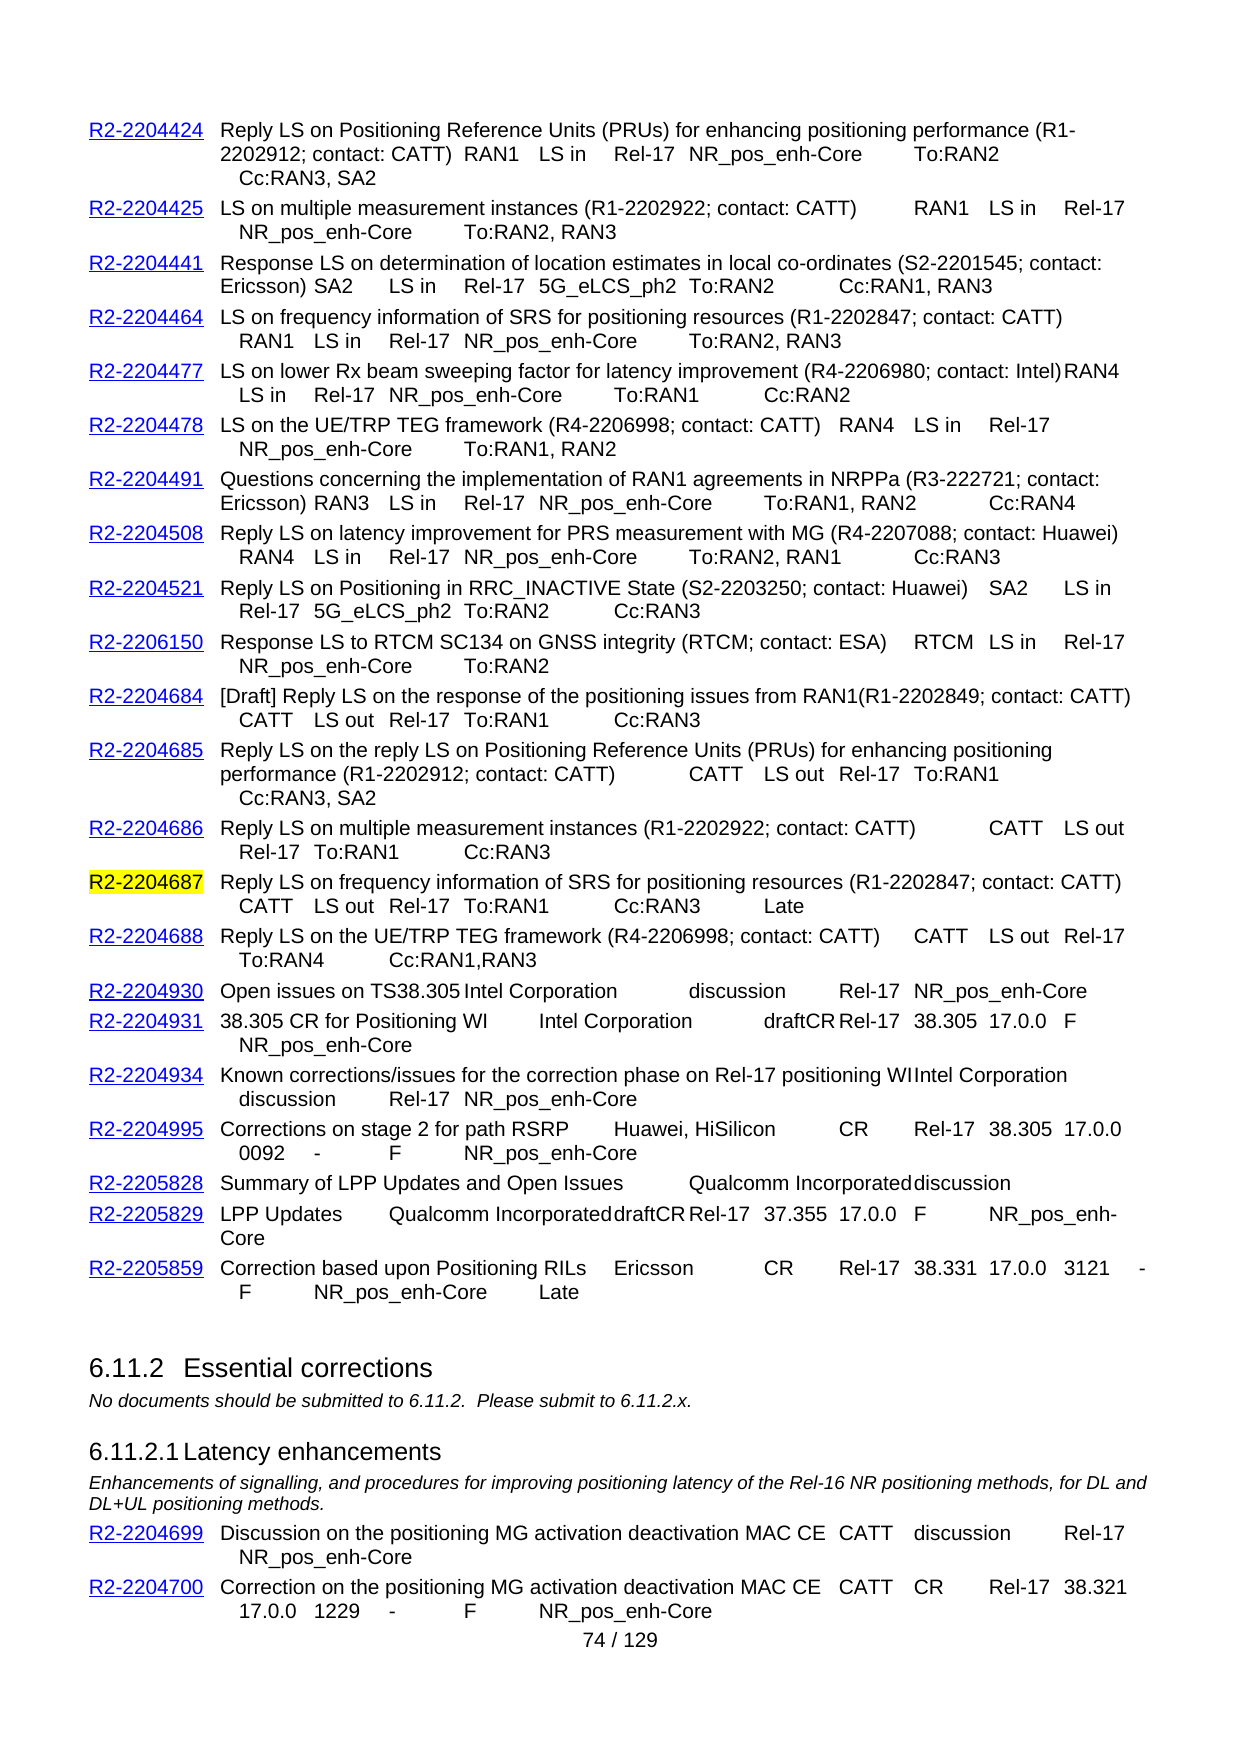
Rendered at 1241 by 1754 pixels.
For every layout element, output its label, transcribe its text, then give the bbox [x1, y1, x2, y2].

title R2-2204700 Correction on the positioning MG activation deactivation MAC CE CATT CR Rel-17 38.321 17.0.0 1229 - F NR_pos_enh-Core [89, 1575, 1152, 1623]
title R2-2204687 Reply LS on frequency information of SRS for positioning resources (R1-2202847; contact: CATT) CATT LS out Rel-17 To:RAN1 Cc:RAN3 Late [89, 870, 1152, 918]
title R2-2204478 LS on the UE/TRP TEG framework (R4-2206998; contact: CATT) RAN4 LS in Rel-17 NR_pos_enh-Core To:RAN1, RAN2 [89, 413, 1152, 461]
title R2-2204464 LS on frequency information of SRS for positioning resources (R1-2202847; contact: CATT) RAN1 LS in Rel-17 NR_pos_enh-Core To:RAN2, RAN3 [89, 304, 1152, 352]
title R2-2205859 Correction based upon Positioning RILs Ericsson CR Rel-17 38.331 17.0.0 3121 - F NR_pos_enh-Core Late [89, 1256, 1152, 1303]
subtitle 6.11.2.1 Latency enhancements [89, 1437, 1152, 1465]
title R2-2206150 Response LS to RTCM SC134 on GNSS integrity (RTCM; contact: ESA) RTCM LS in Rel-17 NR_pos_enh-Core To:RAN2 [89, 629, 1152, 677]
subtitle 6.11.2 Essential corrections [89, 1352, 1152, 1384]
title R2-2204425 LS on multiple measurement instances (R1-2202922; contact: CATT) RAN1 LS in Rel-17 NR_pos_enh-Core To:RAN2, RAN3 [89, 196, 1152, 244]
text Enhancements of signalling, and procedures for improving positioning latency of the Rel-16 NR positioning methods, for DL and DL+UL positioning methods. [89, 1472, 1152, 1515]
title R2-2204441 Response LS on determination of location estimates in local co-ordinates (S2-2201545; contact: Ericsson) SA2 LS in Rel-17 5G_eLCS_ph2 To:RAN2 Cc:RAN1, RAN3 [89, 250, 1152, 298]
title R2-2205829 LPP Updates Qualcomm Incorporated draftCR Rel-17 37.355 17.0.0 F NR_pos_enh-Core [89, 1201, 1152, 1249]
title R2-2204477 LS on lower Rx beam sweeping factor for latency improvement (R4-2206980; contact: Intel) RAN4 LS in Rel-17 NR_pos_enh-Core To:RAN1 Cc:RAN2 [89, 359, 1152, 407]
title R2-2204686 Reply LS on multiple measurement instances (R1-2202922; contact: CATT) CATT LS out Rel-17 To:RAN1 Cc:RAN3 [89, 816, 1152, 864]
title R2-2204930 Open issues on TS38.305 Intel Corporation discussion Rel-17 NR_pos_enh-Core [89, 978, 1152, 1002]
title R2-2204491 Questions concerning the implementation of RAN1 agreements in NRPPa (R3-222721; contact: Ericsson) RAN3 LS in Rel-17 NR_pos_enh-Core To:RAN1, RAN2 Cc:RAN4 [89, 467, 1152, 515]
title R2-2204508 Reply LS on latency improvement for PRS measurement with MG (R4-2207088; contact: Huawei) RAN4 LS in Rel-17 NR_pos_enh-Core To:RAN2, RAN1 Cc:RAN3 [89, 521, 1152, 569]
text No documents should be submitted to 6.11.2. Please submit to 6.11.2.x. [89, 1390, 1152, 1412]
title R2-2204521 Reply LS on Positioning in RRC_INACTIVE State (S2-2203250; contact: Huawei) SA2 LS in Rel-17 5G_eLCS_ph2 To:RAN2 Cc:RAN3 [89, 575, 1152, 623]
title R2-2204684 [Draft] Reply LS on the response of the positioning issues from RAN1(R1-2202849; contact: CATT) CATT LS out Rel-17 To:RAN1 Cc:RAN3 [89, 684, 1152, 732]
title R2-2205828 Summary of LPP Updates and Open Issues Qualcomm Incorporated discussion [89, 1171, 1152, 1195]
title R2-2204931 38.305 CR for Positioning WI Intel Corporation draftCR Rel-17 38.305 17.0.0 F NR_pos_enh-Core [89, 1009, 1152, 1057]
title R2-2204424 Reply LS on Positioning Reference Units (PRUs) for enhancing positioning performance (R1-2202912; contact: CATT) RAN1 LS in Rel-17 NR_pos_enh-Core To:RAN2 Cc:RAN3, SA2 [89, 118, 1152, 190]
title R2-2204934 Known corrections/issues for the correction phase on Rel-17 positioning WI Intel Corporation discussion Rel-17 NR_pos_enh-Core [89, 1063, 1152, 1111]
title R2-2204685 Reply LS on the reply LS on Positioning Reference Units (PRUs) for enhancing positioning performance (R1-2202912; contact: CATT) CATT LS out Rel-17 To:RAN1 Cc:RAN3, SA2 [89, 738, 1152, 810]
title R2-2204995 Corrections on stage 2 for path RSRP Huawei, HiSilicon CR Rel-17 38.305 17.0.0 0092 - F NR_pos_enh-Core [89, 1117, 1152, 1165]
title R2-2204699 Discussion on the positioning MG activation deactivation MAC CE CATT discussion Rel-17 NR_pos_enh-Core [89, 1521, 1152, 1569]
title R2-2204688 Reply LS on the UE/TRP TEG framework (R4-2206998; contact: CATT) CATT LS out Rel-17 To:RAN4 Cc:RAN1,RAN3 [89, 924, 1152, 972]
